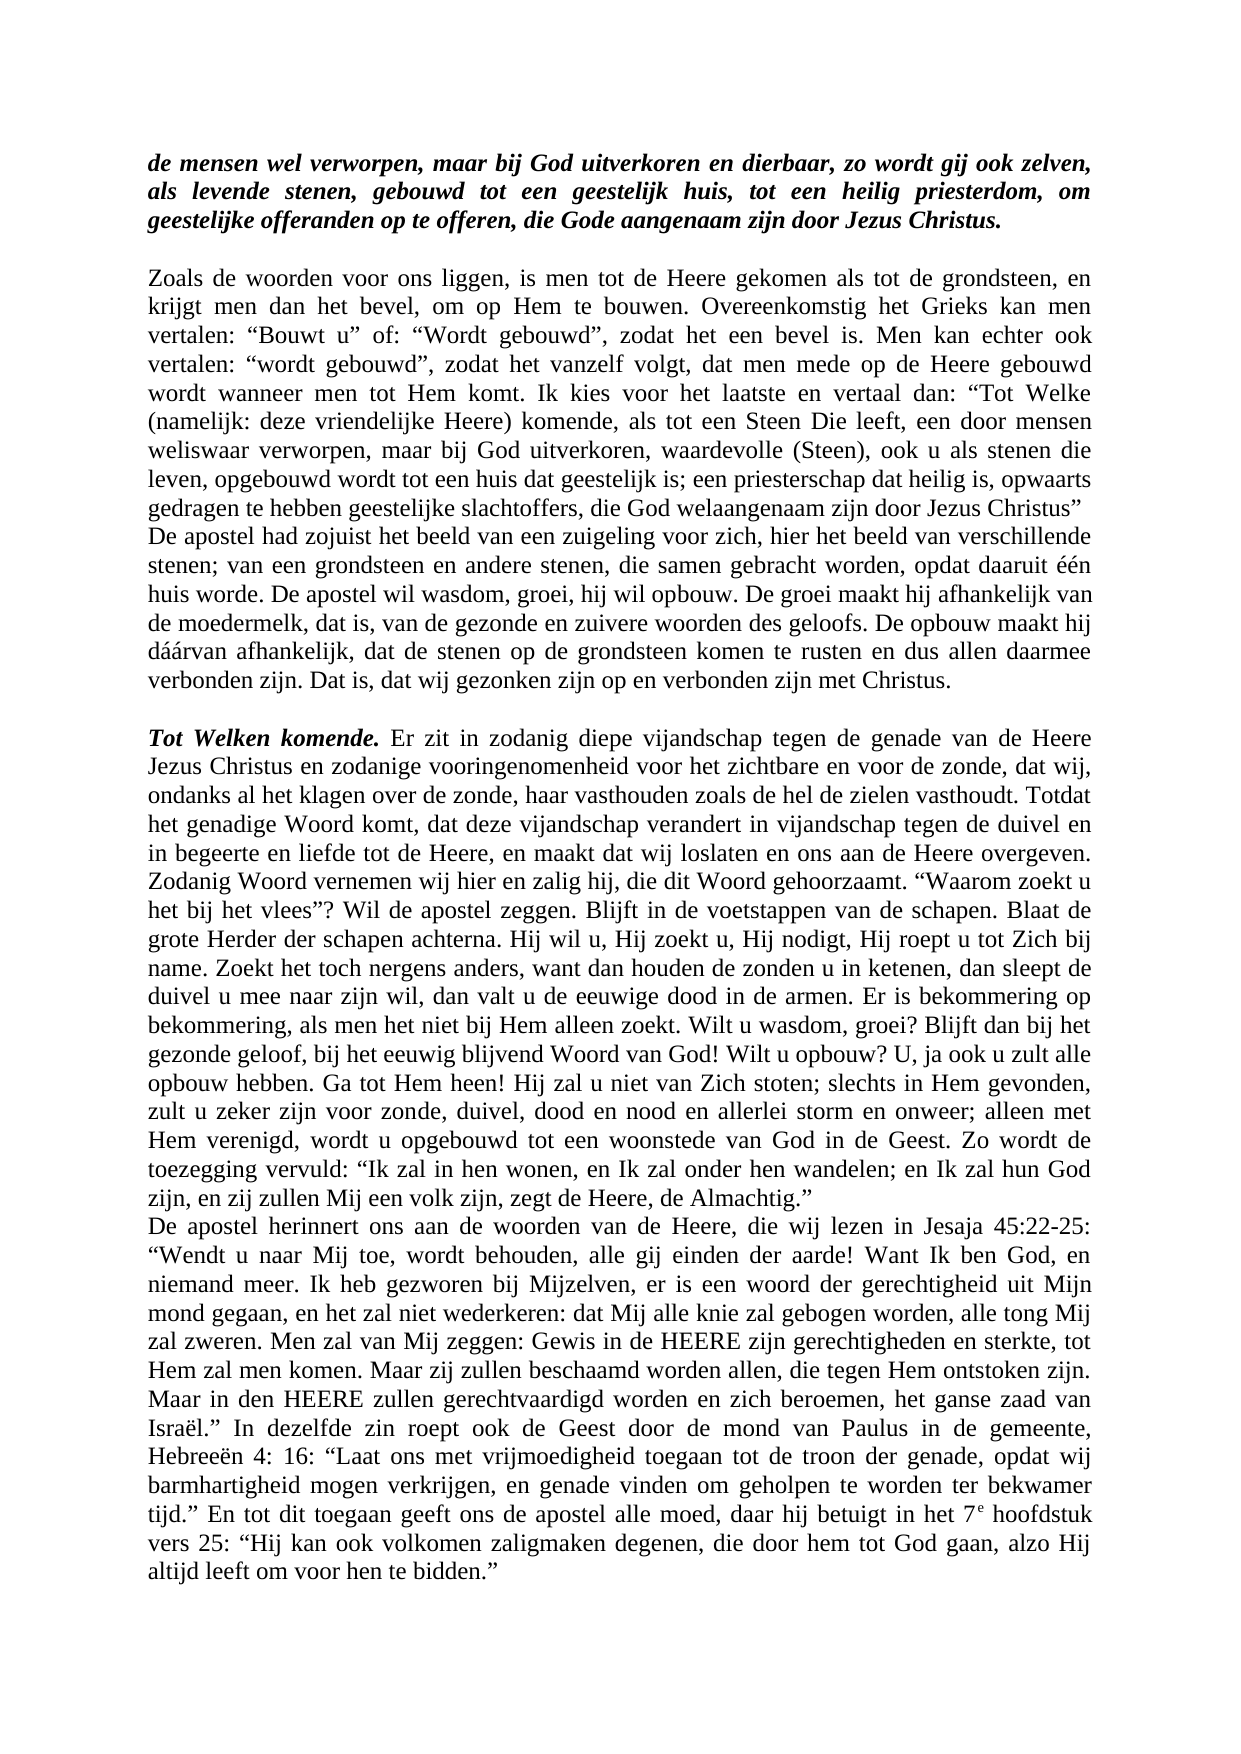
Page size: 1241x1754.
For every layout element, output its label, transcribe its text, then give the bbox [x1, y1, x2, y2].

text De apostel had zojuist het beeld van een zuigeling voor zich, hier het beeld van verschillende stenen; van een grondsteen en andere stenen, die samen gebracht worden, opdat daaruit één huis worde. De apostel wil wasdom, groei, hij wil opbouw. De groei maakt hij afhankelijk van de moedermelk, dat is, van de gezonde en zuivere woorden des geloofs. De opbouw maakt hij dáárvan afhankelijk, dat de stenen op de grondsteen komen te rusten en dus allen daarmee verbonden zijn. Dat is, dat wij gezonken zijn op en verbonden zijn met Christus. [148, 521, 1093, 694]
text Zoals de woorden voor ons liggen, is men tot de Heere gekomen als tot de grondsteen, en krijgt men dan het bevel, om op Hem te bouwen. Overeenkomstig het Grieks kan men vertalen: “Bouwt u” of: “Wordt gebouwd”, zodat het een bevel is. Men kan echter ook vertalen: “wordt gebouwd”, zodat het vanzelf volgt, dat men mede op de Heere gebouwd wordt wanneer men tot Hem komt. Ik kies voor het laatste en vertaal dan: “Tot Welke (namelijk: deze vriendelijke Heere) komende, als tot een Steen Die leeft, een door mensen weliswaar verworpen, maar bij God uitverkoren, waardevolle (Steen), ook u als stenen die leven, opgebouwd wordt tot een huis dat geestelijk is; een priesterschap dat heilig is, opwaarts gedragen te hebben geestelijke slachtoffers, die God welaangenaam zijn door Jezus Christus” [148, 263, 1093, 521]
text Tot Welken komende. Er zit in zodanig diepe vijandschap tegen de genade van de Heere Jezus Christus en zodanige vooringenomenheid voor het zichtbare en voor de zonde, dat wij, ondanks al het klagen over de zonde, haar vasthouden zoals de hel de zielen vasthoudt. Totdat het genadige Woord komt, dat deze vijandschap verandert in vijandschap tegen de duivel en in begeerte en liefde tot de Heere, en maakt dat wij loslaten en ons aan de Heere overgeven. Zodanig Woord vernemen wij hier en zalig hij, die dit Woord gehoorzaamt. “Waarom zoekt u het bij het vlees”? Wil de apostel zeggen. Blijft in de voetstappen van de schapen. Blaat de grote Herder der schapen achterna. Hij wil u, Hij zoekt u, Hij nodigt, Hij roept u tot Zich bij name. Zoekt het toch nergens anders, want dan houden de zonden u in ketenen, dan sleept de duivel u mee naar zijn wil, dan valt u de eeuwige dood in de armen. Er is bekommering op bekommering, als men het niet bij Hem alleen zoekt. Wilt u wasdom, groei? Blijft dan bij het gezonde geloof, bij het eeuwig blijvend Woord van God! Wilt u opbouw? U, ja ook u zult alle opbouw hebben. Ga tot Hem heen! Hij zal u niet van Zich stoten; slechts in Hem gevonden, zult u zeker zijn voor zonde, duivel, dood en nood en allerlei storm en onweer; alleen met Hem verenigd, wordt u opgebouwd tot een woonstede van God in de Geest. Zo wordt de toezegging vervuld: “Ik zal in hen wonen, en Ik zal onder hen wandelen; en Ik zal hun God zijn, en zij zullen Mij een volk zijn, zegt de Heere, de Almachtig.” [148, 723, 1093, 1211]
text De apostel herinnert ons aan de woorden van de Heere, die wij lezen in Jesaja 45:22-25: “Wendt u naar Mij toe, wordt behouden, alle gij einden der aarde! Want Ik ben God, en niemand meer. Ik heb gezworen bij Mijzelven, er is een woord der gerechtigheid uit Mijn mond gegaan, en het zal niet wederkeren: dat Mij alle knie zal gebogen worden, alle tong Mij zal zweren. Men zal van Mij zeggen: Gewis in de HEERE zijn gerechtigheden en sterkte, tot Hem zal men komen. Maar zij zullen beschaamd worden allen, die tegen Hem ontstoken zijn. Maar in den HEERE zullen gerechtvaardigd worden en zich beroemen, het ganse zaad van Israël.” In dezelfde zin roept ook de Geest door de mond van Paulus in de gemeente, Hebreeën 4: 16: “Laat ons met vrijmoedigheid toegaan tot de troon der genade, opdat wij barmhartigheid mogen verkrijgen, en genade vinden om geholpen te worden ter bekwamer tijd.” En tot dit toegaan geeft ons de apostel alle moed, daar hij betuigt in het 7e hoofdstuk vers 25: “Hij kan ook volkomen zaligmaken degenen, die door hem tot God gaan, alzo Hij altijd leeft om voor hen te bidden.” [148, 1211, 1093, 1585]
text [148, 148, 1093, 234]
